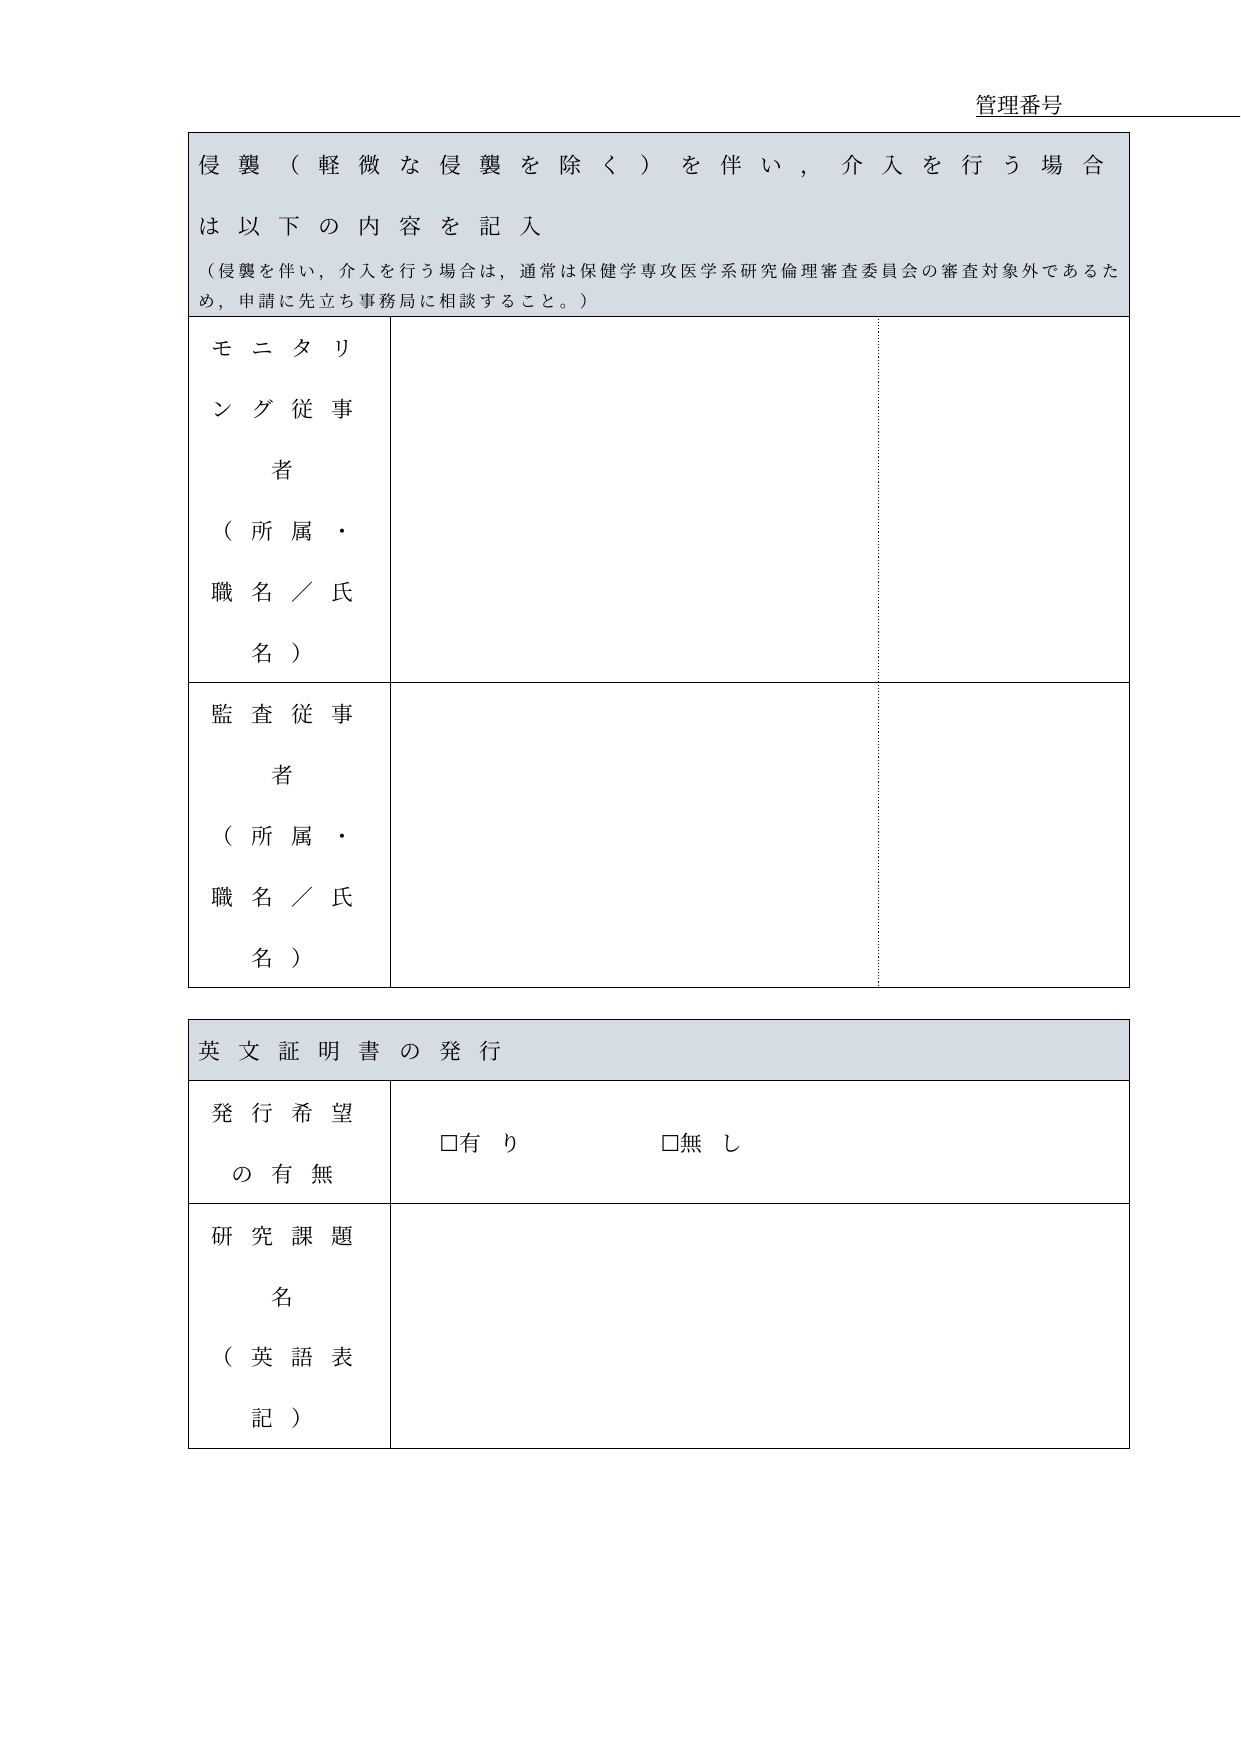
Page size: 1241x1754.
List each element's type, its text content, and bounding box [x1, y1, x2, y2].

table_cell [391, 1204, 1129, 1447]
table_cell [878, 317, 1129, 682]
table_cell 有り 無し [391, 1081, 1129, 1203]
table_cell 発行希望の有無 [189, 1081, 390, 1203]
table_cell [391, 683, 878, 987]
table_header 英文証明書の発行 [189, 1020, 1129, 1080]
table_cell [391, 317, 878, 682]
table_cell 侵襲（軽微な侵襲を除く）を伴い，介入を行う場合は以下の内容を記入 （侵襲を伴い，介入を行う場合は，通常は保健学専攻医学系研究倫理審査委員会の審査対象外であるため，申請に先立ち事務局に相談すること。） [189, 133, 1129, 316]
table_cell 研究課題名 （英語表記） [189, 1204, 390, 1447]
table_cell 監査従事者 （所属・職名／氏名） [189, 683, 390, 987]
table_cell [878, 683, 1129, 987]
table_cell モニタリング従事者 （所属・職名／氏名） [189, 317, 390, 682]
